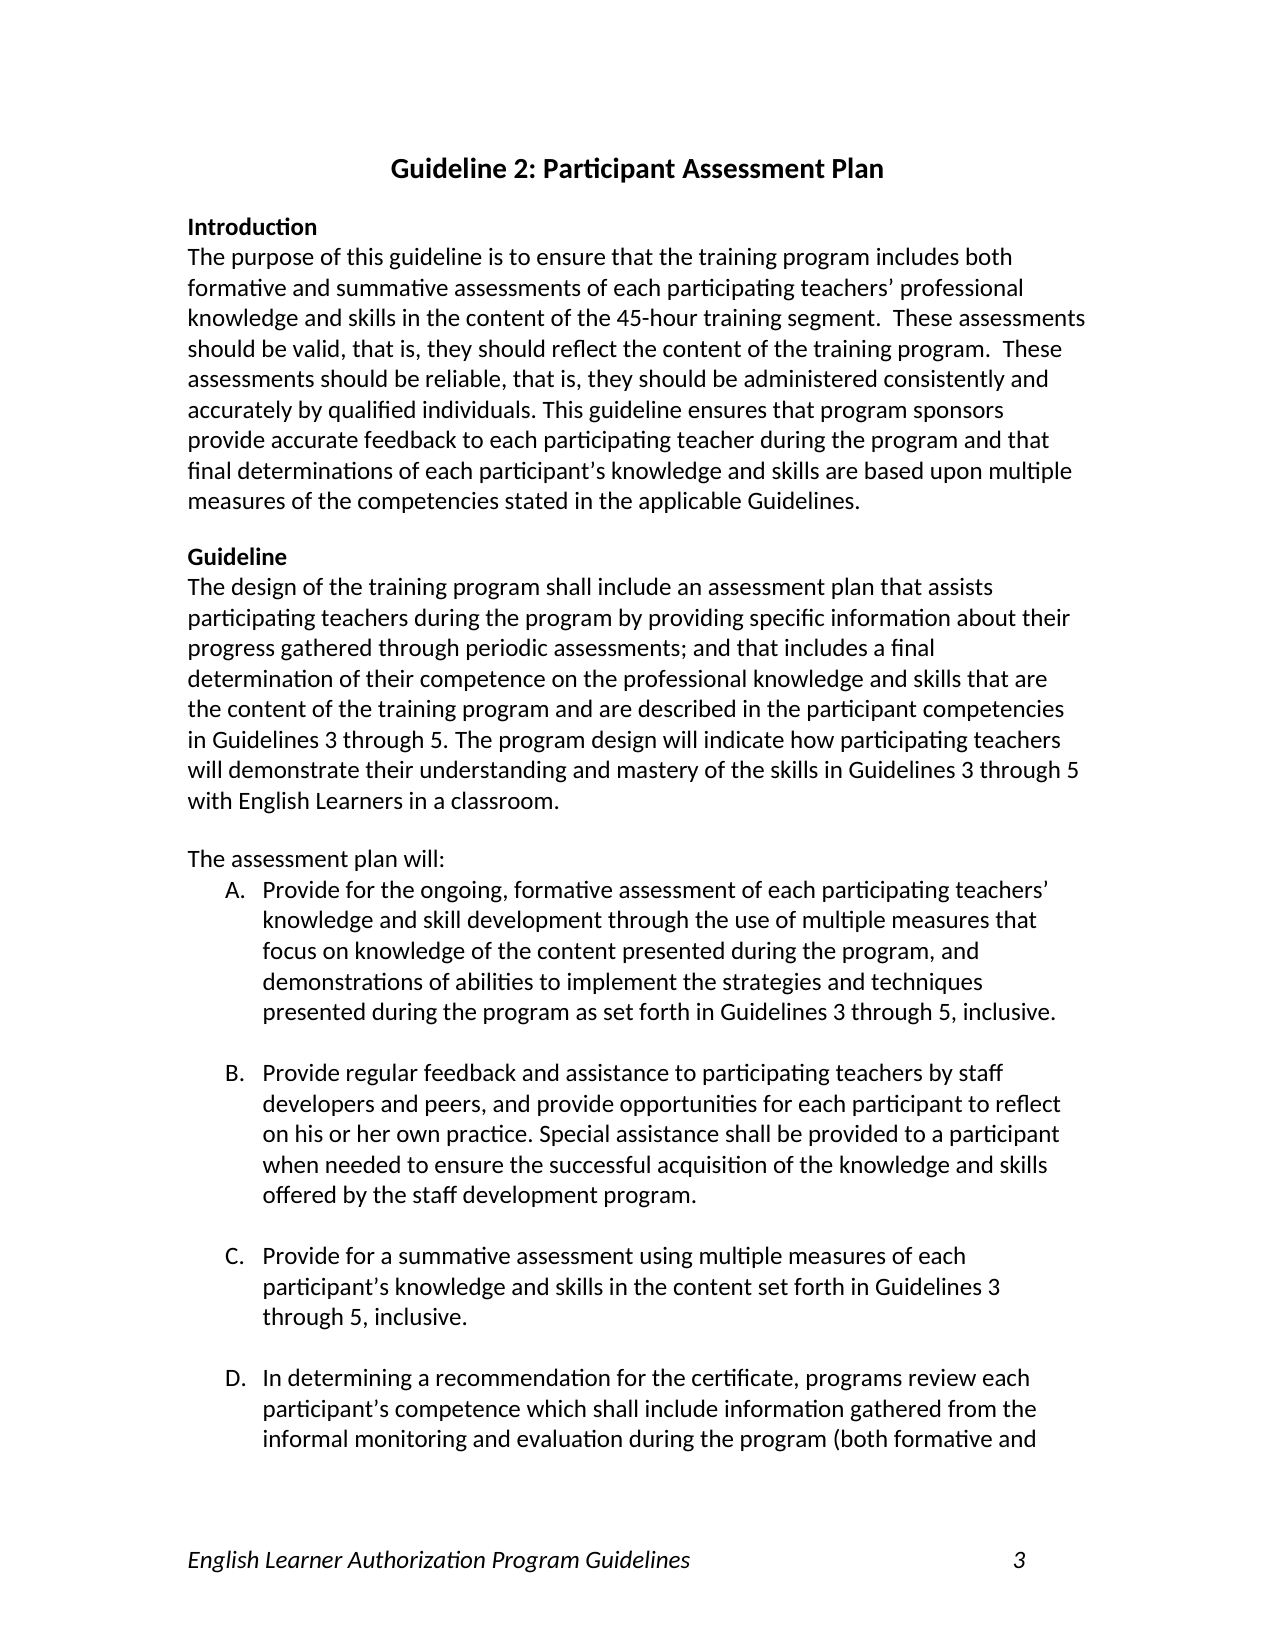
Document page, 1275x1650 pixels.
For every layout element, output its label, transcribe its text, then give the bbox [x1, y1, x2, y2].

subtitle Introduction [187, 211, 1087, 241]
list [225, 1362, 1087, 1454]
subtitle Guideline [187, 541, 1087, 571]
list Provide for a summative assessment using multiple measures of each participant’s knowledge and skills in the content set forth in Guidelines 3 through 5, inclusive. [225, 1240, 1087, 1332]
subtitle Guideli 2: Participant Assessment Plan [187, 150, 1087, 186]
list Provide for the ongoing, formative assessment of each participating teachers’ knowledge and skill development through the use of multiple measures that focus on knowledge of the content presented during the program, and demonstrations of abilities to implement the strategies and techniques presented during the program as set forth in Guidelines 3 through 5, inclusive. [225, 874, 1087, 1027]
text The assessment plan will: [187, 843, 1087, 874]
list Provide regular feedback and assistance to participating teachers by staff developers and peers, and provide opportunities for each participant to reflect on his or her own practice. Special assistance shall be provided to a participant when needed to ensure the successful acquisition of the knowledge and skills offered by the staff development program. [225, 1057, 1087, 1210]
text The purpose of this guideline is to ensure that the training program includes both formative and summative assessments of each participating teachers’ professional knowledge and skills in the content of the 45-hour training segment. These assessments should be valid, that is, they should reflect the content of the training program. These assessments should be reliable, that is, they should be administered consistently and accurately by qualified individuals. This guideline ensures that program sponsors provide accurate feedback to each participating teacher during the program and that final determinations of each participant’s knowledge and skills are based upon multiple measures of the competencies stated in the applicable Guidelines. [187, 241, 1087, 516]
text The design of the training program shall include an assessment plan that assists participating teachers during the program by providing specific information about their progress gathered through periodic assessments; and that includes a final determination of their competence on the professional knowledge and skills that are the content of the training program and are described in the participant competencies in Guidelines 3 through 5. The program design will indicate how participating teachers will demonstrate their understanding and mastery of the skills in Guidelines 3 through 5 with English Learners in a classroom. [187, 571, 1087, 816]
